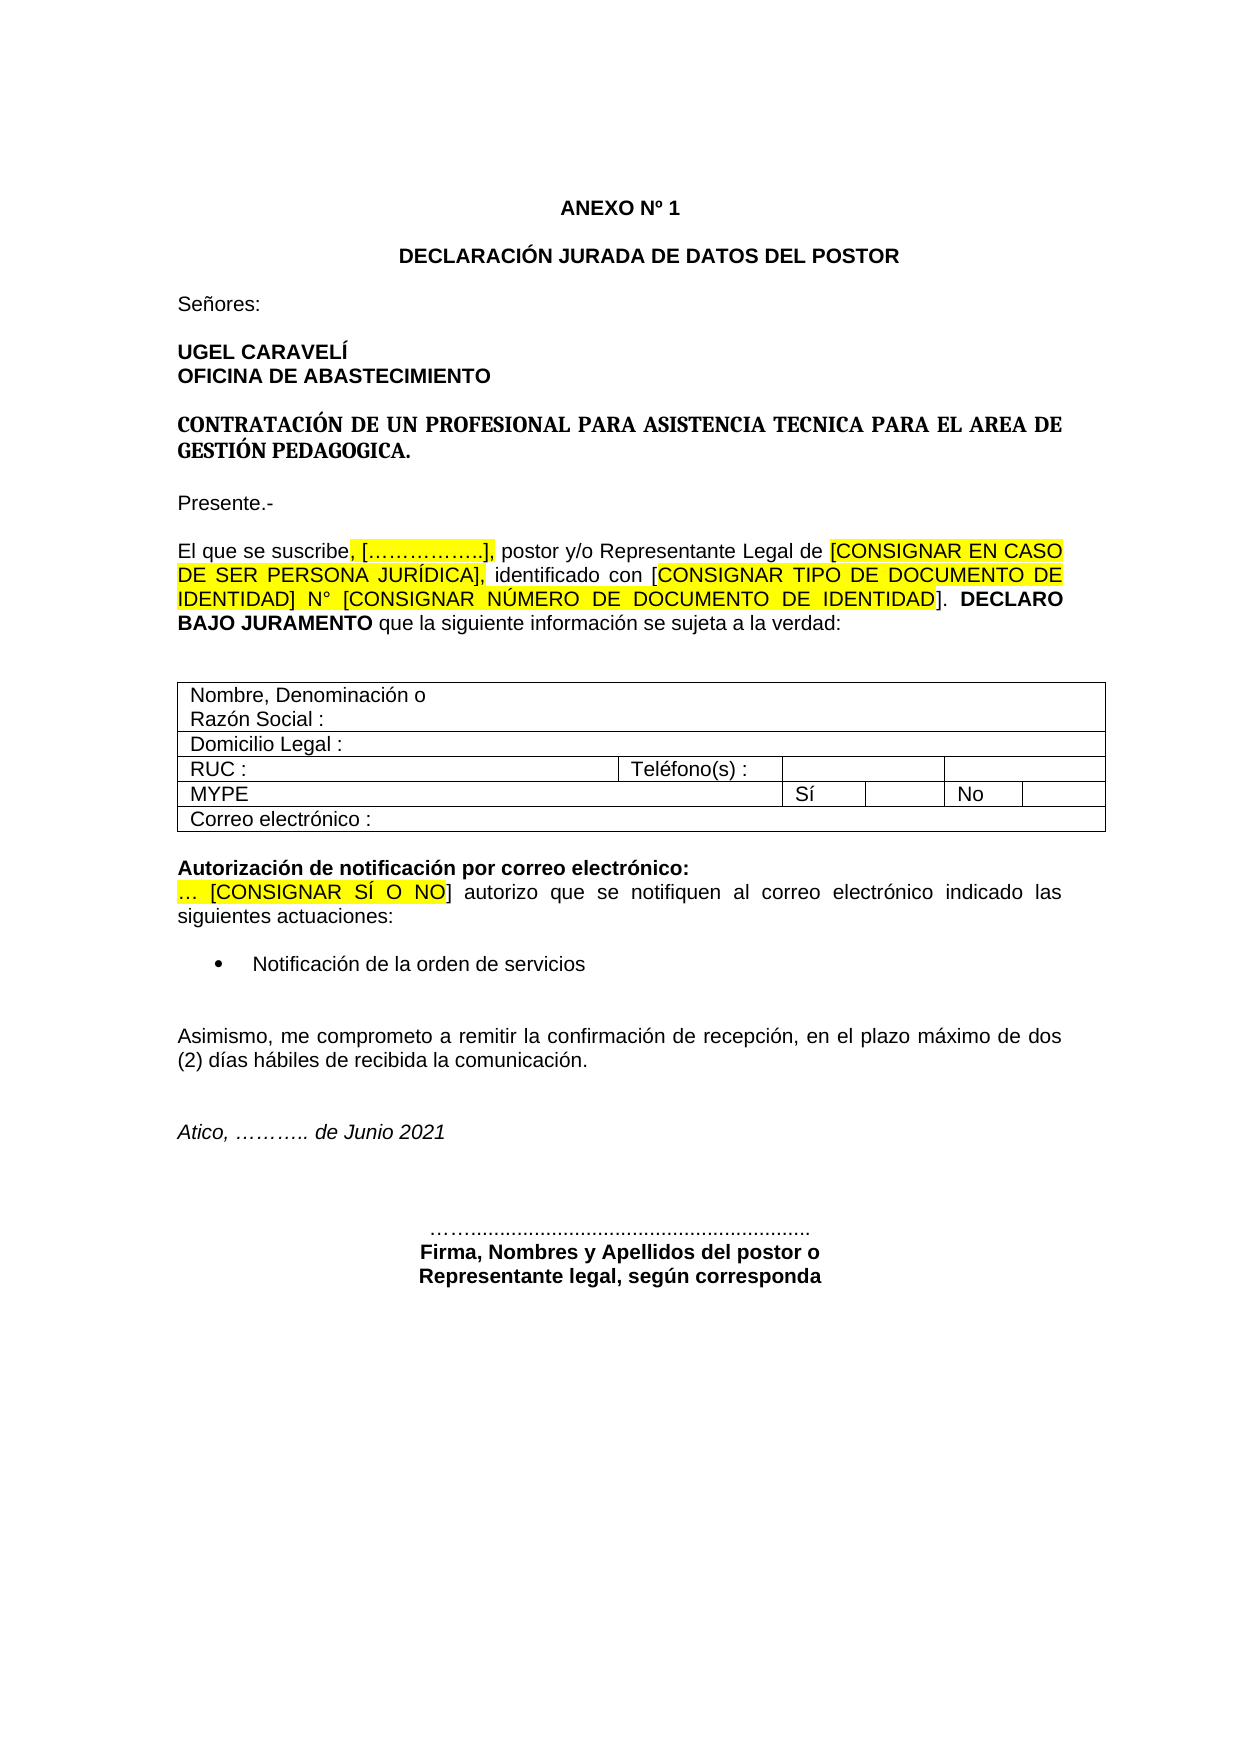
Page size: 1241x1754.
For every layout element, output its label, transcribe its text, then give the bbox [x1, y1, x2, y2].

table_cell [500, 732, 1105, 756]
table_cell Sí [783, 782, 865, 806]
table_cell [866, 782, 944, 806]
table_header ……........................................................... Firma, Nombres y Apellidos del postor o Representante legal, según corresponda [380, 1216, 860, 1311]
text ANEXO Nº 1 [177, 196, 1063, 220]
table_cell RUC : [178, 757, 618, 781]
text … [CONSIGNAR SÍ O NO] autorizo que se notifiquen al correo electrónico indicado las siguientes actuaciones: [177, 880, 1063, 928]
text CONTRATACIÓN DE UN PROFESIONAL PARA ASISTENCIA TECNICA PARA EL AREA DE GESTIÓN PEDAGOGICA. [177, 411, 1063, 464]
text El que se suscribe, [……………..], postor y/o Representante Legal de [CONSIGNAR EN CASO DE SER PERSONA JURÍDICA], identificado con [CONSIGNAR TIPO DE DOCUMENTO DE IDENTIDAD] N° [CONSIGNAR NÚMERO DE DOCUMENTO DE IDENTIDAD]. DECLARO BAJO JURAMENTO que la siguiente información se sujeta a la verdad: [177, 586, 1063, 634]
text Presente.- [177, 491, 1063, 514]
table_cell [1023, 782, 1105, 806]
text Autorización de notificación por correo electrónico: [177, 856, 1063, 880]
text Atico, ……….. de Junio 2021 [177, 1120, 1063, 1144]
table_header DECLARACIÓN JURADA DE DATOS DEL POSTOR [199, 244, 1099, 268]
table_cell Correo electrónico : [178, 807, 1105, 831]
table_cell MYPE [178, 782, 782, 806]
text El que se suscribe, [……………..], postor y/o Representante Legal de [CONSIGNAR EN CASO DE SER PERSONA JURÍDICA], identificado con [CONSIGNAR TIPO DE DOCUMENTO DE IDENTIDAD] N° [CONSIGNAR NÚMERO DE DOCUMENTO DE IDENTIDAD]. DECLARO BAJO JURAMENTO que la siguiente información se sujeta a la verdad: [177, 538, 1063, 586]
table_header [500, 683, 1105, 731]
text OFICINA DE ABASTECIMIENTO [177, 363, 1063, 387]
text Asimismo, me comprometo a remitir la confirmación de recepción, en el plazo máximo de dos (2) días hábiles de recibida la comunicación. [177, 1024, 1063, 1072]
table_cell No [945, 782, 1022, 806]
table_cell [783, 757, 944, 781]
text UGEL CARAVELÍ [177, 339, 1063, 363]
table_header Nombre, Denominación o Razón Social : [178, 683, 500, 731]
table_cell Teléfono(s) : [619, 757, 782, 781]
list Notificación de la orden de servicios [215, 952, 1063, 976]
text Señores: [177, 292, 1063, 316]
table_cell [945, 757, 1105, 781]
table_cell Domicilio Legal : [178, 732, 500, 756]
